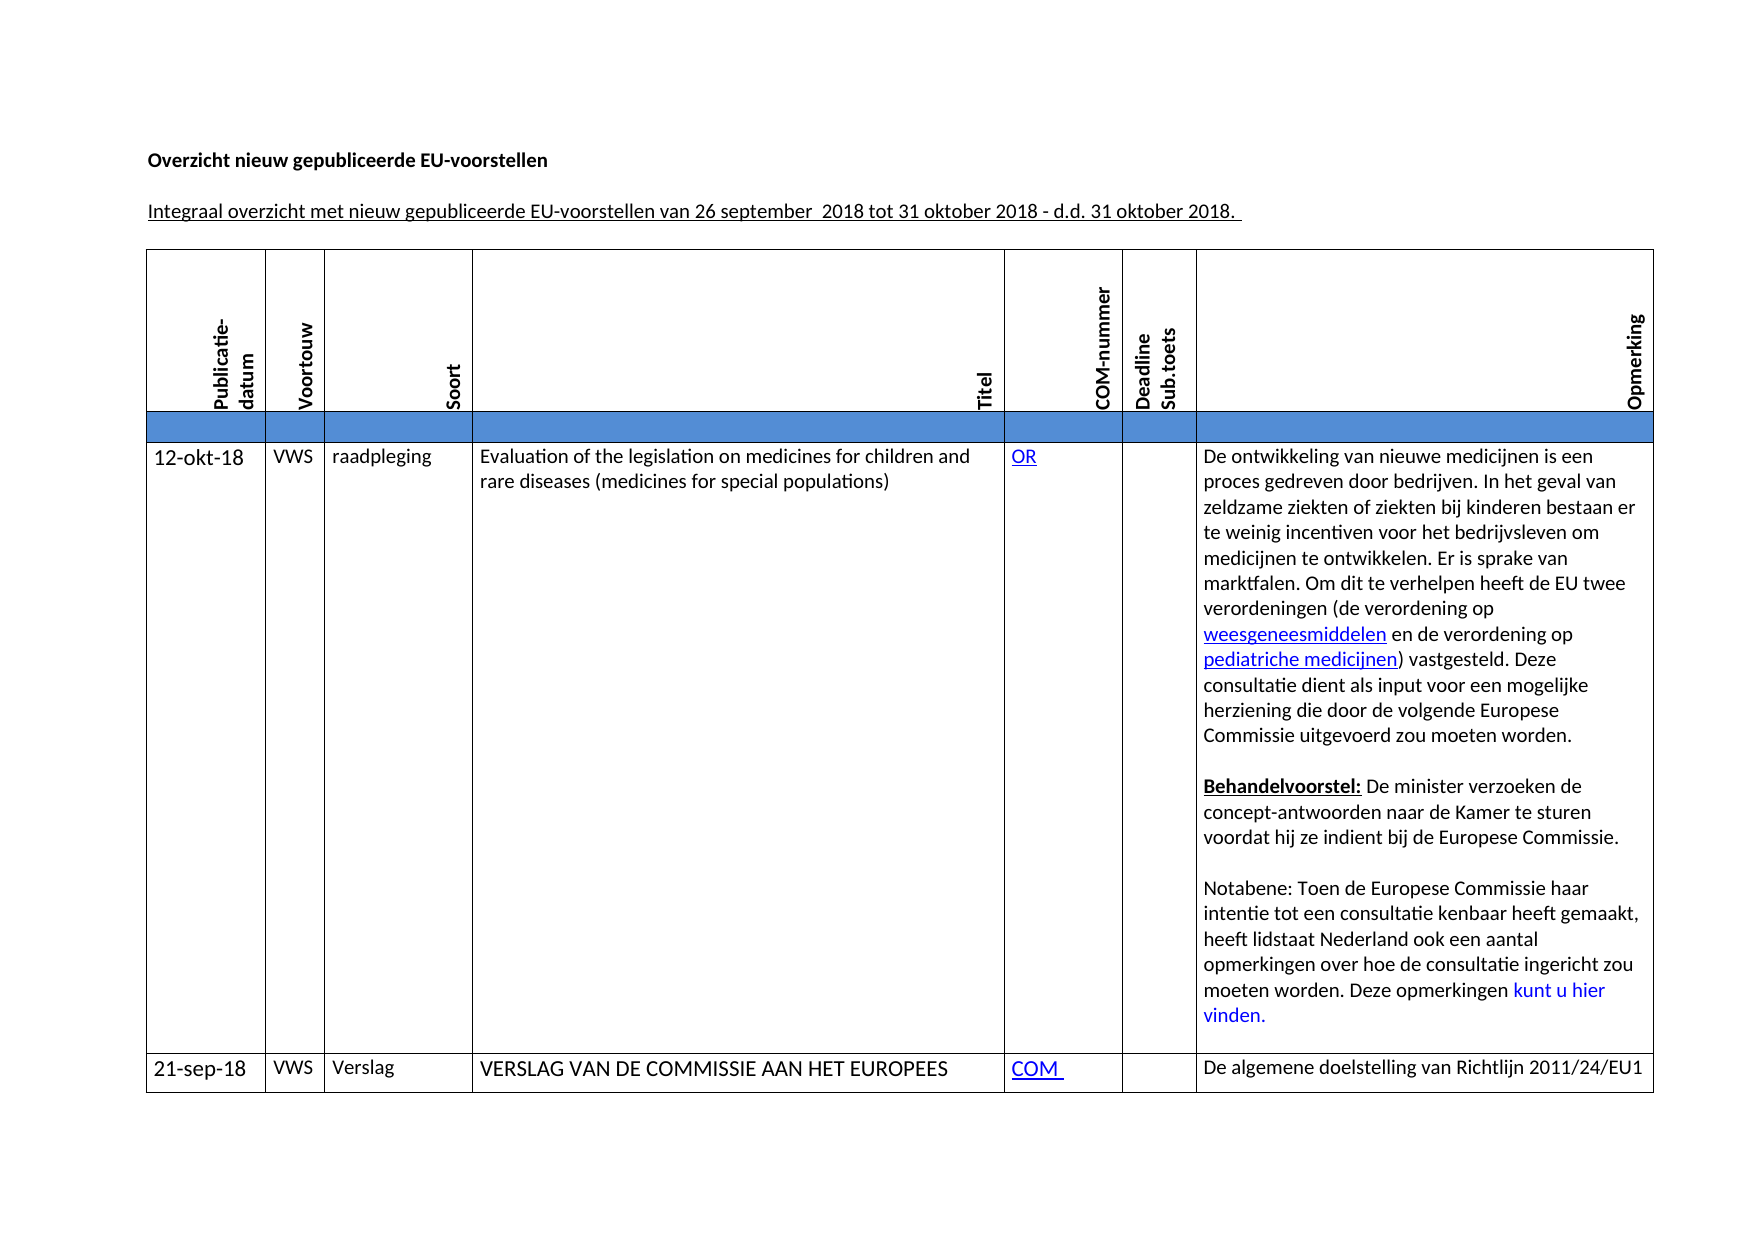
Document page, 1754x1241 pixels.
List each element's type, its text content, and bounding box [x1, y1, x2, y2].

table_cell 12-okt-18 [147, 443, 265, 1053]
table_header COM-nummer [1005, 250, 1122, 411]
text Overzicht nieuw gepubliceerde EU-voorstellen [148, 148, 1606, 173]
table_cell raadpleging [325, 443, 472, 1053]
table_header Voortouw [266, 250, 324, 411]
table_cell Evaluation of the legislation on medicines for children and rare diseases (medicines for special populations) [473, 443, 1004, 1053]
table_cell [266, 412, 324, 442]
table_cell 21-sep-18 [147, 1054, 265, 1092]
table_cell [1197, 1054, 1653, 1092]
table_header Publicatie- datum [147, 250, 265, 411]
table_cell [1123, 443, 1196, 1053]
table_header Soort [325, 250, 472, 411]
table_cell [1197, 412, 1653, 442]
table_cell [1005, 412, 1122, 442]
table_cell [1123, 1054, 1196, 1092]
table_cell COM (2018) 651 [1005, 1054, 1122, 1092]
table_cell De ontwikkeling van nieuwe medicijnen is een proces gedreven door bedrijven. In het geval van zeldzame ziekten of ziekten bij kinderen bestaan er te weinig incentiven voor het bedrijvsleven om medicijnen te ontwikkelen. Er is sprake van marktfalen. Om dit te verhelpen heeft de EU twee verordeningen (de verordening op weesgeneesmiddelen en de verordening op pediatriche medicijnen) vastgesteld. Deze consultatie dient als input voor een mogelijke herziening die door de volgende Europese Commissie uitgevoerd zou moeten worden. Behandelvoorstel: De minister verzoeken de concept-antwoorden naar de Kamer te sturen voordat hij ze indient bij de Europese Commissie. Notabene: Toen de Europese Commissie haar intentie tot een consultatie kenbaar heeft gemaakt, heeft lidstaat Nederland ook een aantal opmerkingen over hoe de consultatie ingericht zou moeten worden. Deze opmerkingen kunt u hier vinden. [1197, 443, 1653, 1053]
table_header Titel [473, 250, 1004, 411]
table_cell Verslag [325, 1054, 472, 1092]
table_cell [473, 1054, 1004, 1092]
table_cell OR [1005, 443, 1122, 1053]
text Integraal overzicht met nieuw gepubliceerde EU-voorstellen van 26 september 2018 tot 31 oktober 2018 - d.d. 31 oktober 2018. [148, 198, 1606, 224]
table_header Deadline Sub.toets [1123, 250, 1196, 411]
table_cell [473, 412, 1004, 442]
table_cell [147, 412, 265, 442]
table_cell [325, 412, 472, 442]
table_cell VWS [266, 1054, 324, 1092]
table_header Opmerking [1197, 250, 1653, 411]
table_cell VWS [266, 443, 324, 1053]
table_cell [1123, 412, 1196, 442]
